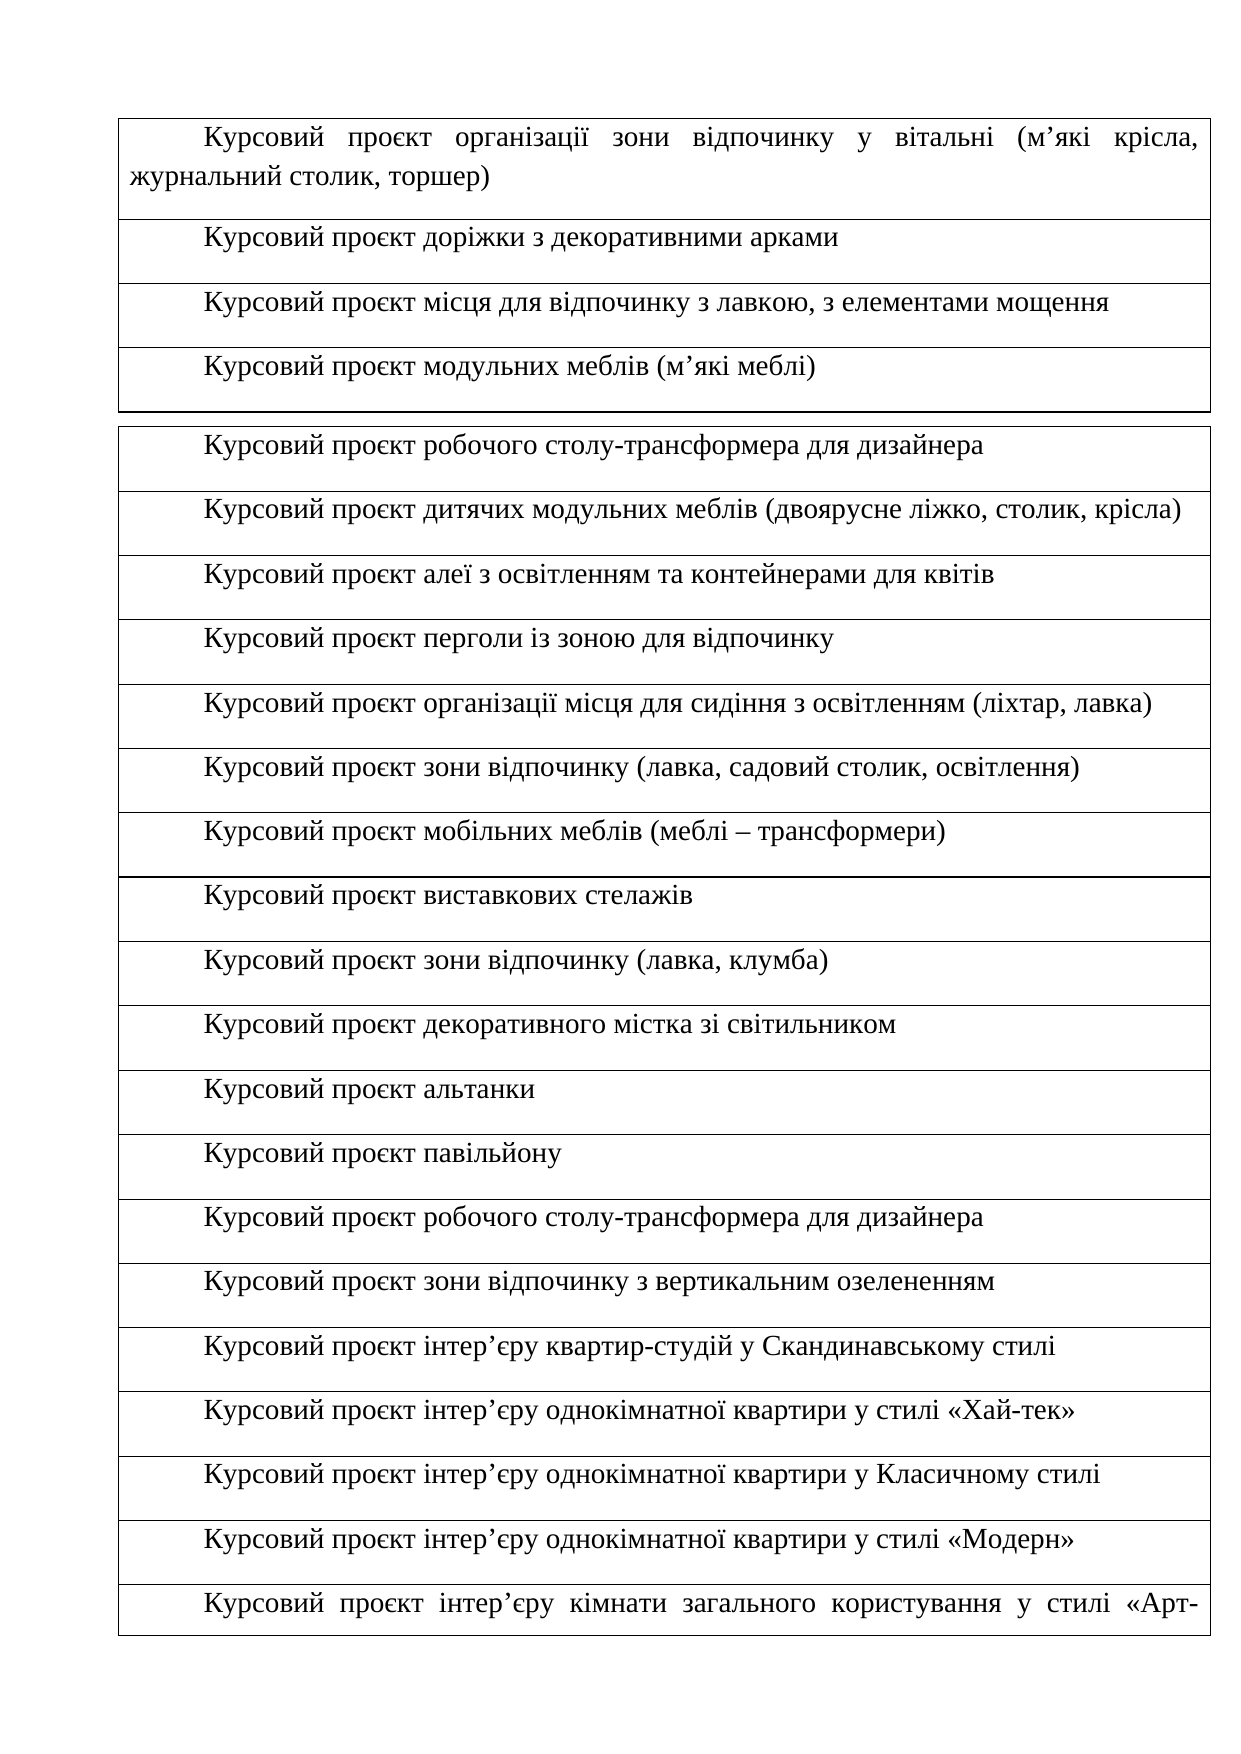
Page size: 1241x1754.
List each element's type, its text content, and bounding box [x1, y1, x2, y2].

table_cell Курсовий проєкт мобільних меблів (меблі – трансформери) [119, 813, 1210, 876]
table_cell Курсовий проєкт інтер’єру квартир-студій у Скандинавському стилі [119, 1328, 1210, 1391]
table_cell Курсовий проєкт альтанки [119, 1071, 1210, 1134]
table_cell Курсовий проєкт місця для відпочинку з лавкою, з елементами мощення [119, 284, 1210, 347]
table_cell Курсовий проєкт робочого столу-трансформера для дизайнера [119, 1200, 1210, 1262]
table_cell Курсовий проєкт зони відпочинку (лавка, садовий столик, освітлення) [119, 749, 1210, 812]
table_cell Курсовий проєкт зони відпочинку (лавка, клумба) [119, 942, 1210, 1005]
table_cell Курсовий проєкт інтер’єру однокімнатної квартири у Класичному стилі [119, 1457, 1210, 1520]
table_cell Курсовий проєкт інтер’єру однокімнатної квартири у стилі «Модерн» [119, 1521, 1210, 1584]
table_header Курсовий проєкт робочого столу-трансформера для дизайнера [119, 427, 1210, 491]
table_cell Курсовий проєкт інтер’єру однокімнатної квартири у стилі «Хай-тек» [119, 1392, 1210, 1456]
table_cell Курсовий проєкт доріжки з декоративними арками [119, 220, 1210, 283]
table_cell Курсовий проєкт павільйону [119, 1135, 1210, 1198]
table_cell Курсовий проєкт організації місця для сидіння з освітленням (ліхтар, лавка) [119, 685, 1210, 748]
table_cell Курсовий проєкт декоративного містка зі світильником [119, 1006, 1210, 1070]
table_cell Курсовий проєкт дитячих модульних меблів (двоярусне ліжко, столик, крісла) [119, 492, 1210, 555]
table_cell Курсовий проєкт виставкових стелажів [119, 878, 1210, 941]
table_cell Курсовий проєкт алеї з освітленням та контейнерами для квітів [119, 556, 1210, 619]
table_cell Курсовий проєкт перголи із зоною для відпочинку [119, 620, 1210, 684]
table_cell Курсовий проєкт організації зони відпочинку у вітальні (м’які крісла, журнальний столик, торшер) [119, 119, 1210, 218]
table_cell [119, 1585, 1210, 1635]
table_cell Курсовий проєкт модульних меблів (м’які меблі) [119, 348, 1210, 411]
table_cell Курсовий проєкт зони відпочинку з вертикальним озелененням [119, 1264, 1210, 1327]
